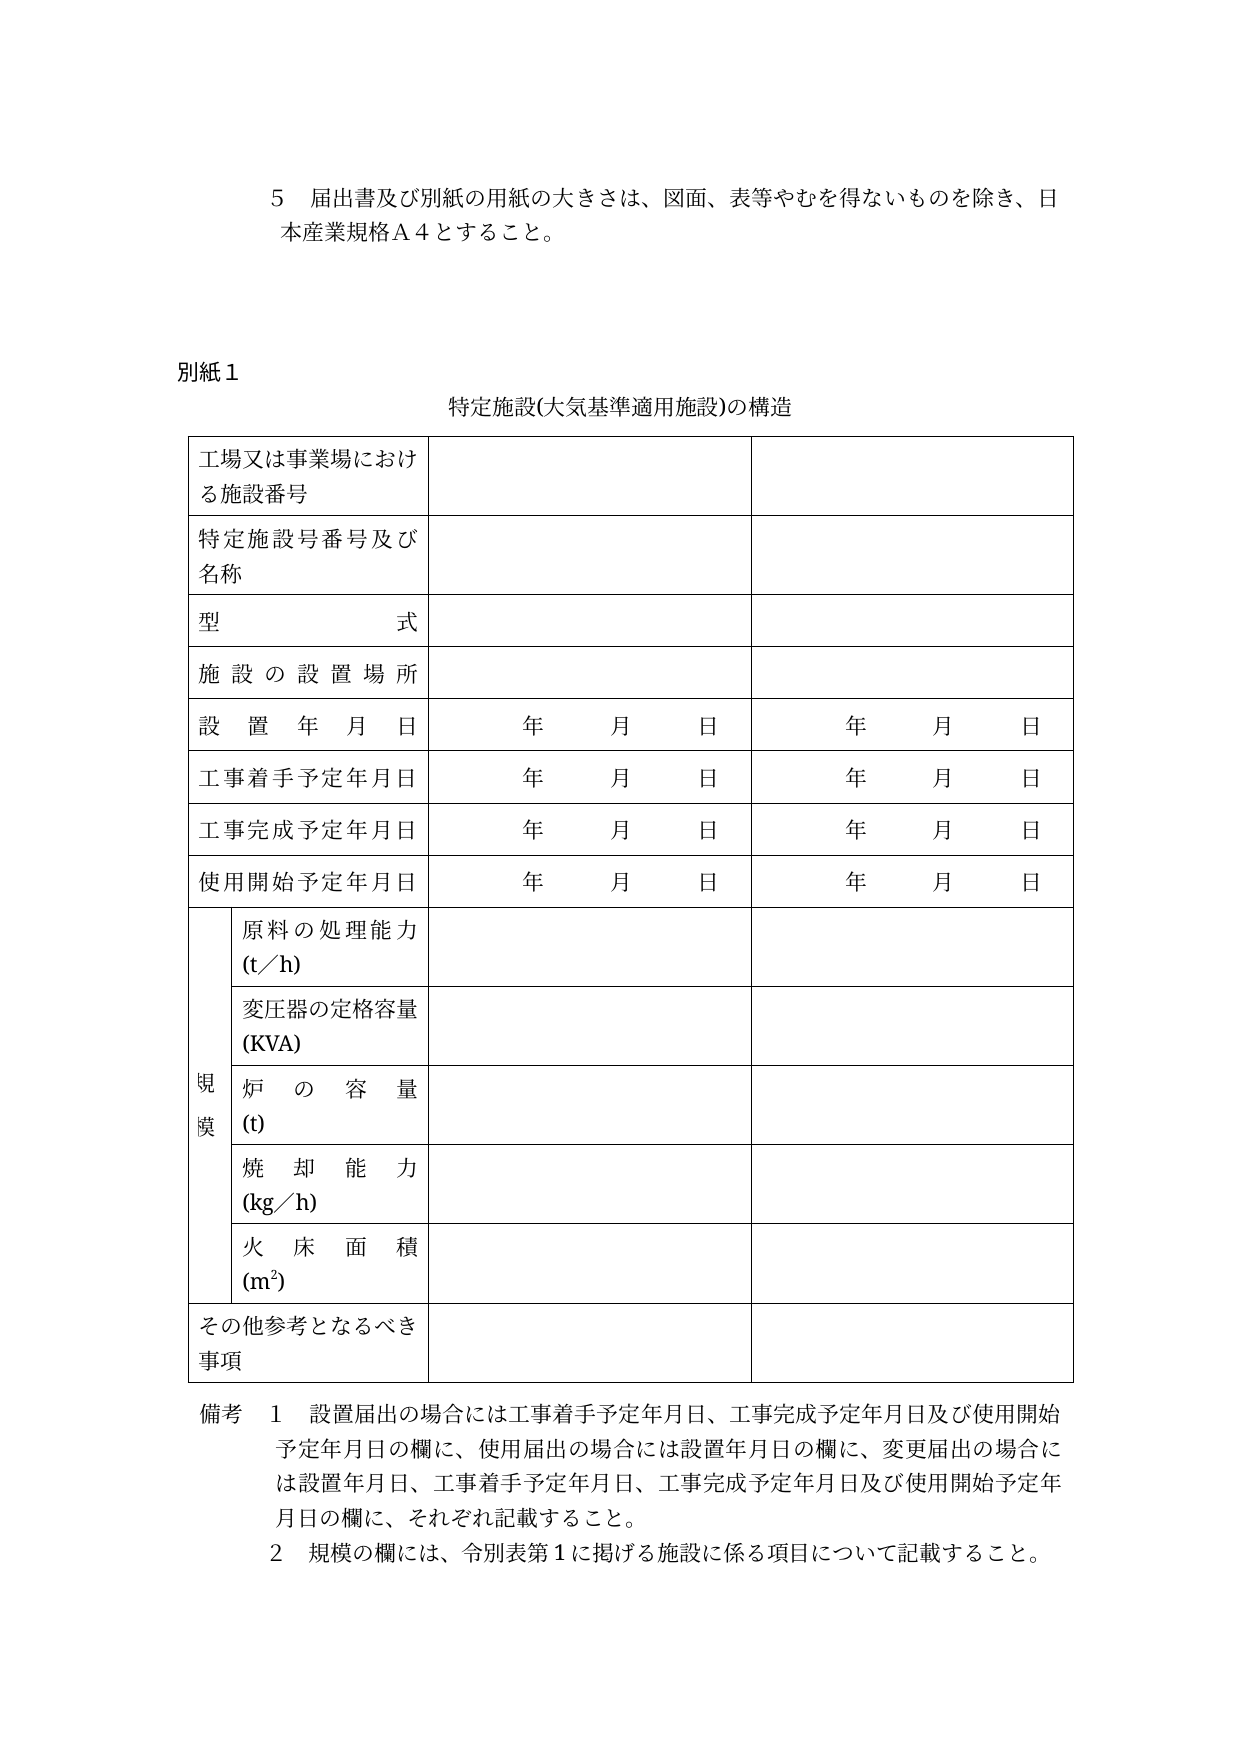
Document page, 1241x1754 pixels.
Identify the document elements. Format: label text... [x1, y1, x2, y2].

text ５ 届出書及び別紙の用紙の大きさは、図面、表等やむを得ないものを除き、日本産業規格Ａ４とすること。 [266, 179, 1063, 249]
table_cell 年 月 日 [429, 699, 751, 750]
table_cell 焼却能力 (kg／h) [232, 1145, 428, 1223]
table_cell [429, 1224, 751, 1302]
table_cell [429, 908, 751, 986]
table_cell 年 月 日 [752, 699, 1073, 750]
table_cell [429, 1066, 751, 1144]
table_header 工場又は事業場における施設番号 [189, 437, 428, 515]
table_cell 年 月 日 [752, 856, 1073, 907]
table_cell [429, 516, 751, 594]
table_cell [429, 647, 751, 698]
table_cell 型式 [189, 595, 428, 646]
table_cell [429, 987, 751, 1065]
table_cell [752, 1145, 1073, 1223]
table_cell [429, 595, 751, 646]
table_cell 特定施設号番号及び名称 [189, 516, 428, 594]
table_cell [752, 1066, 1073, 1144]
table_header [752, 437, 1073, 515]
table_cell 年 月 日 [429, 856, 751, 907]
table_cell [752, 1224, 1073, 1302]
table_header [429, 437, 751, 515]
text ２ 規模の欄には、令別表第1に掲げる施設に係る項目について記載すること。 [177, 1535, 1063, 1570]
text 備考 １ 設置届出の場合には工事着手予定年月日、工事完成予定年月日及び使用開始予定年月日の欄に、使用届出の場合には設置年月日の欄に、変更届出の場合には設置年月日、工事着手予定年月日、工事完成予定年月日及び使用開始予定年月日の欄に、それぞれ記載すること。 [177, 1395, 1063, 1535]
table_cell 炉の容量 (t) [232, 1066, 428, 1144]
table_cell 年 月 日 [752, 751, 1073, 802]
table_cell 施設の設置場所 [189, 647, 428, 698]
table_cell その他参考となるべき事項 [189, 1304, 428, 1382]
table_cell 年 月 日 [429, 751, 751, 802]
table_cell 使用開始予定年月日 [189, 856, 428, 907]
table_cell [429, 1304, 751, 1382]
table_cell 工事完成予定年月日 [189, 804, 428, 854]
table_cell [752, 647, 1073, 698]
table_cell [752, 908, 1073, 986]
table_cell 工事着手予定年月日 [189, 751, 428, 802]
table_cell 原料の処理能力 (t／h) [232, 908, 428, 986]
table_cell 火床面積 (m2) [232, 1224, 428, 1302]
text 特定施設(大気基準適用施設)の構造 [177, 388, 1063, 423]
table_cell [752, 516, 1073, 594]
table_cell [752, 595, 1073, 646]
table_cell [429, 1145, 751, 1223]
table_cell [752, 987, 1073, 1065]
table_cell 設置年月日 [189, 699, 428, 750]
table_cell 規模 [189, 908, 231, 1302]
text 別紙１ [177, 353, 1063, 388]
table_cell 変圧器の定格容量 (KVA) [232, 987, 428, 1065]
table_cell [752, 1304, 1073, 1382]
table_cell 年 月 日 [429, 804, 751, 854]
table_cell 年 月 日 [752, 804, 1073, 854]
